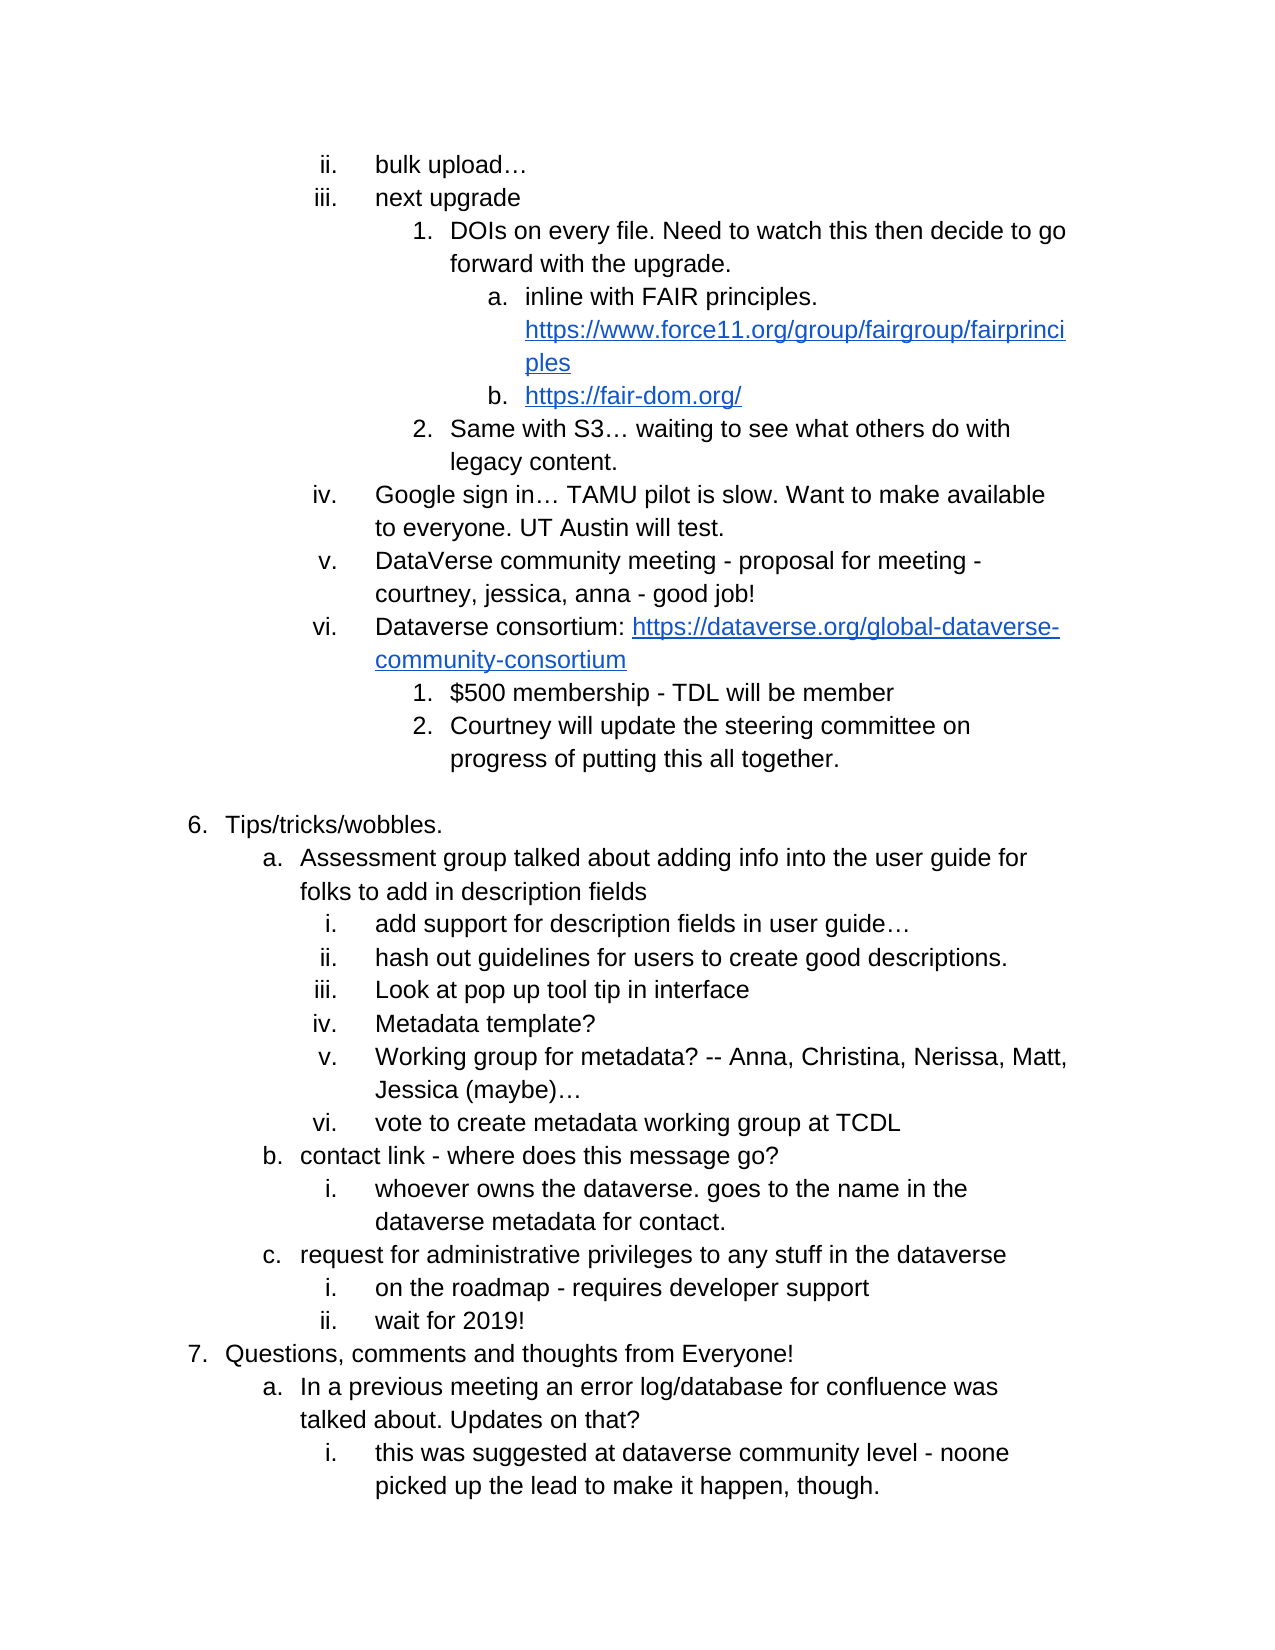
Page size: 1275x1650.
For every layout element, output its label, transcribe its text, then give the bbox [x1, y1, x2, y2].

list request for administrative privileges to any stuff in the dataverse [262, 1240, 1069, 1268]
list Questions, comments and thoughts from Everyone! [187, 1339, 1069, 1367]
list In a previous meeting an error log/database for confluence was talked about. Updates on that? [262, 1372, 1069, 1433]
list Google sign in… TAMU pilot is slow. Want to make available to everyone. UT Austin will test. [337, 480, 1069, 542]
list DataVerse community meeting - proposal for meeting - courtney, jessica, anna - good job! [337, 546, 1069, 608]
list Same with S3… waiting to see what others do with legacy content. [412, 414, 1069, 476]
list whoever owns the dataverse. goes to the name in the dataverse metadata for contact. [337, 1174, 1069, 1235]
list next upgrade [337, 183, 1069, 212]
list DOIs on every file. Need to watch this then decide to go forward with the upgrade. [412, 216, 1069, 278]
list Courtney will update the steering committee on progress of putting this all together. [412, 711, 1069, 773]
list add support for description fields in user guide… [337, 909, 1069, 938]
list vote to create metadata working group at TCDL [337, 1108, 1069, 1136]
list wait for 2019! [337, 1306, 1069, 1334]
list Working group for metadata? -- Anna, Christina, Nerissa, Matt, Jessica (maybe)… [337, 1042, 1069, 1103]
list Metadata template? [337, 1008, 1069, 1037]
list this was suggested at dataverse community level - noone picked up the lead to make it happen, though. [337, 1438, 1069, 1499]
list Dataverse consortium: https://dataverse.org/global-dataverse-community-consortium [337, 612, 1069, 674]
list hash out guidelines for users to create good descriptions. [337, 942, 1069, 971]
list https://fair-dom.org/ [487, 381, 1069, 410]
list on the roadmap - requires developer support [337, 1273, 1069, 1301]
list Look at pop up tool tip in interface [337, 976, 1069, 1004]
list Tips/tricks/wobbles. [187, 810, 1069, 839]
list $500 membership - TDL will be member [412, 678, 1069, 707]
list inline with FAIR principles. https://www.force11.org/group/fairgroup/fairprinciples [487, 282, 1069, 377]
list contact link - where does this message go? [262, 1141, 1069, 1169]
list Assessment group talked about adding info into the user guide for folks to add in description fields [262, 843, 1069, 905]
list bulk upload… [337, 150, 1069, 179]
